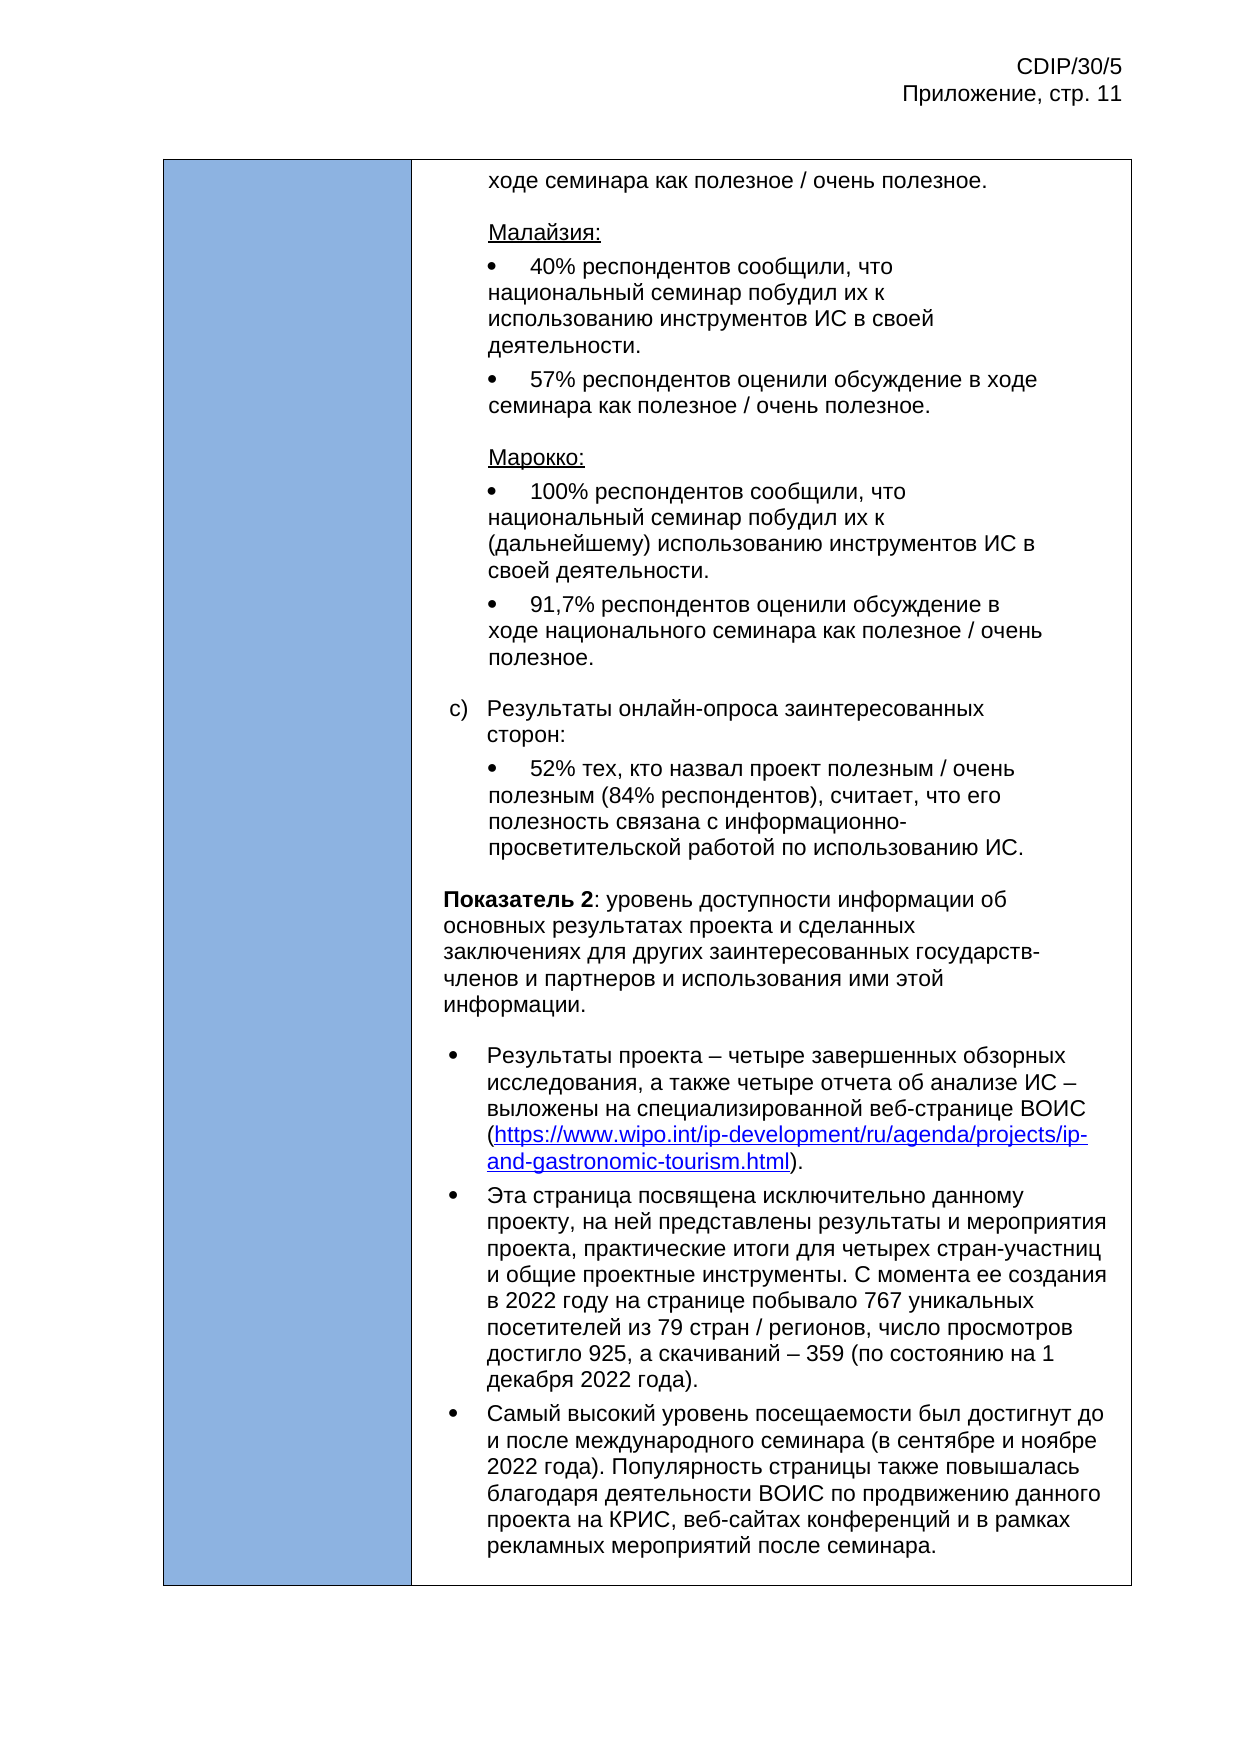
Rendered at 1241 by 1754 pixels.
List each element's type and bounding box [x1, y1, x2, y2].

table_cell [164, 160, 411, 1585]
table_cell [412, 160, 1131, 1585]
